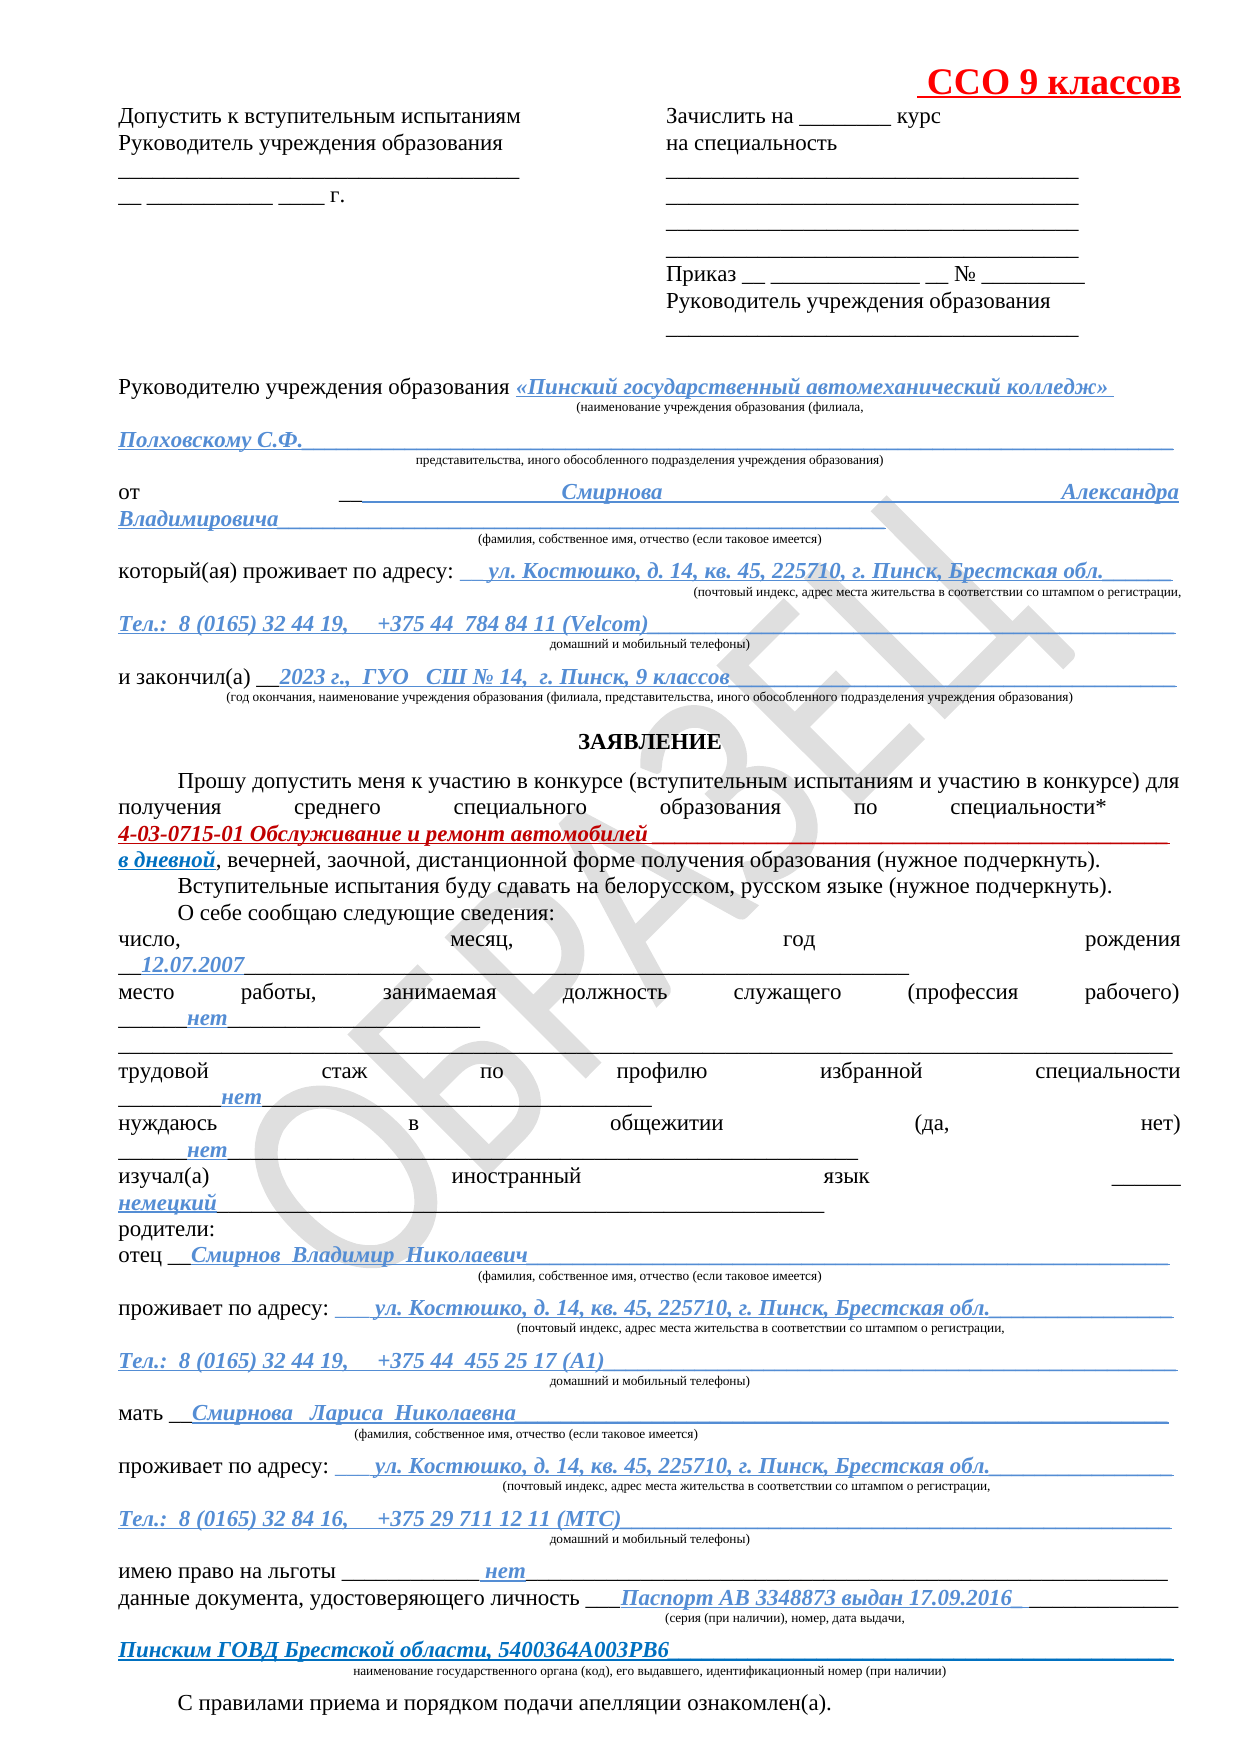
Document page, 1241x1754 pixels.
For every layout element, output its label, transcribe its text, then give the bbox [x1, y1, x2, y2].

text от __ Смирнова Александра Владимировича_____________________________________________________ [118, 478, 1181, 531]
text проживает по адресу: ___ ул. Костюшко, д. 14, кв. 45, 225710, г. Пинск, Брестская обл.________________ [118, 1452, 1181, 1478]
text который(ая) проживает по адресу: __ ул. Костюшко, д. 14, кв. 45, 225710, г. Пинск, Брестская обл.______ [118, 557, 1181, 584]
text (год окончания, наименование учреждения образования (филиала, представительства, иного обособленного подразделения учреждения образования) [118, 689, 1181, 716]
text ЗАЯВЛЕНИЕ [118, 728, 1181, 754]
text (почтовый индекс, адрес места жительства в соответствии со штампом о регистрации, [502, 1478, 1181, 1505]
text Вступительные испытания буду сдавать на белорусском, русском языке (нужное подчеркнуть). [118, 872, 1181, 899]
table_header Допустить к вступительным испытаниям Руководитель учреждения образования ___________________________________ __ ___________ ____ г. [118, 102, 666, 339]
text (наименование учреждения образования (филиала, [576, 399, 1181, 426]
table_header Зачислить на ________ курс на специальность ____________________________________ ____________________________________ ____________________________________ ____________________________________ Приказ __ _____________ __ № _________ Руководитель учреждения образования ____________________________________ [666, 102, 1181, 339]
text Полховскому С.Ф.____________________________________________________________________________ [118, 426, 1181, 452]
text Тел.: 8 (0165) 32 44 19, +375 44 455 25 17 (А1)__________________________________________________ [118, 1347, 1181, 1373]
text проживает по адресу: ___ ул. Костюшко, д. 14, кв. 45, 225710, г. Пинск, Брестская обл.________________ [118, 1294, 1181, 1320]
text (серия (при наличии), номер, дата выдачи, [665, 1610, 1181, 1637]
text Тел.: 8 (0165) 32 44 19, +375 44 784 84 11 (Velcom)______________________________________________ [118, 610, 1181, 636]
text ____________________________________________________________________________________________ [118, 1030, 1181, 1057]
text О себе сообщаю следующие сведения: [118, 899, 1181, 925]
text трудовой стаж по профилю избранной специальности _________нет__________________________________ [118, 1057, 1181, 1109]
text С правилами приема и порядком подачи апелляции ознакомлен(а). [118, 1689, 1181, 1716]
text (фамилия, собственное имя, отчество (если таковое имеется) [118, 1268, 1181, 1294]
text ССО 9 классов [118, 59, 1181, 102]
text Тел.: 8 (0165) 32 84 16, +375 29 711 12 11 (МТС)________________________________________________ [118, 1505, 1181, 1531]
text изучал(а) иностранный язык ______ немецкий_____________________________________________________ [118, 1162, 1181, 1215]
text имею право на льготы ____________ нет________________________________________________________ [118, 1557, 1181, 1584]
text домашний и мобильный телефоны) [118, 636, 1181, 663]
text Пинским ГОВД Брестской области, 5400364А003РВ6____________________________________________ [118, 1637, 1181, 1663]
text (фамилия, собственное имя, отчество (если таковое имеется) [118, 531, 1181, 557]
text домашний и мобильный телефоны) [118, 1531, 1181, 1557]
text (почтовый индекс, адрес места жительства в соответствии со штампом о регистрации, [517, 1320, 1181, 1347]
text Руководителю учреждения образования «Пинский государственный автомеханический колледж» [118, 373, 1181, 399]
text родители: [118, 1215, 1181, 1241]
text число, месяц, год рождения __12.07.2007__________________________________________________________ [118, 925, 1181, 978]
text домашний и мобильный телефоны) [118, 1373, 1181, 1399]
text (почтовый индекс, адрес места жительства в соответствии со штампом о регистрации, [118, 584, 1181, 610]
text и закончил(а) __2023 г., ГУО СШ № 14, г. Пинск, 9 классов_______________________________________ [118, 663, 1181, 689]
text данные документа, удостоверяющего личность ___Паспорт АВ 3348873 выдан 17.09.2016_ _____________ [118, 1584, 1181, 1610]
text мать __Смирнова Лариса Николаевна_________________________________________________________ [118, 1399, 1181, 1426]
text нуждаюсь в общежитии (да, нет) ______нет_______________________________________________________ [118, 1109, 1181, 1162]
text в дневной, вечерней, заочной, дистанционной форме получения образования (нужное подчеркнуть). [118, 846, 1181, 872]
text Прошу допустить меня к участию в конкурсе (вступительным испытаниям и участию в конкурсе) для получения среднего специального образования по специальности* 4-03-0715-01 Обслуживание и ремонт автомобилей _____________________________________________ [118, 767, 1181, 846]
text представительства, иного обособленного подразделения учреждения образования) [118, 452, 1181, 478]
text отец __Смирнов Владимир Николаевич________________________________________________________ [118, 1241, 1181, 1268]
text место работы, занимаемая должность служащего (профессия рабочего) ______нет______________________ [118, 978, 1181, 1030]
text наименование государственного органа (код), его выдавшего, идентификационный номер (при наличии) [118, 1663, 1181, 1689]
text (фамилия, собственное имя, отчество (если таковое имеется) [354, 1426, 1181, 1452]
